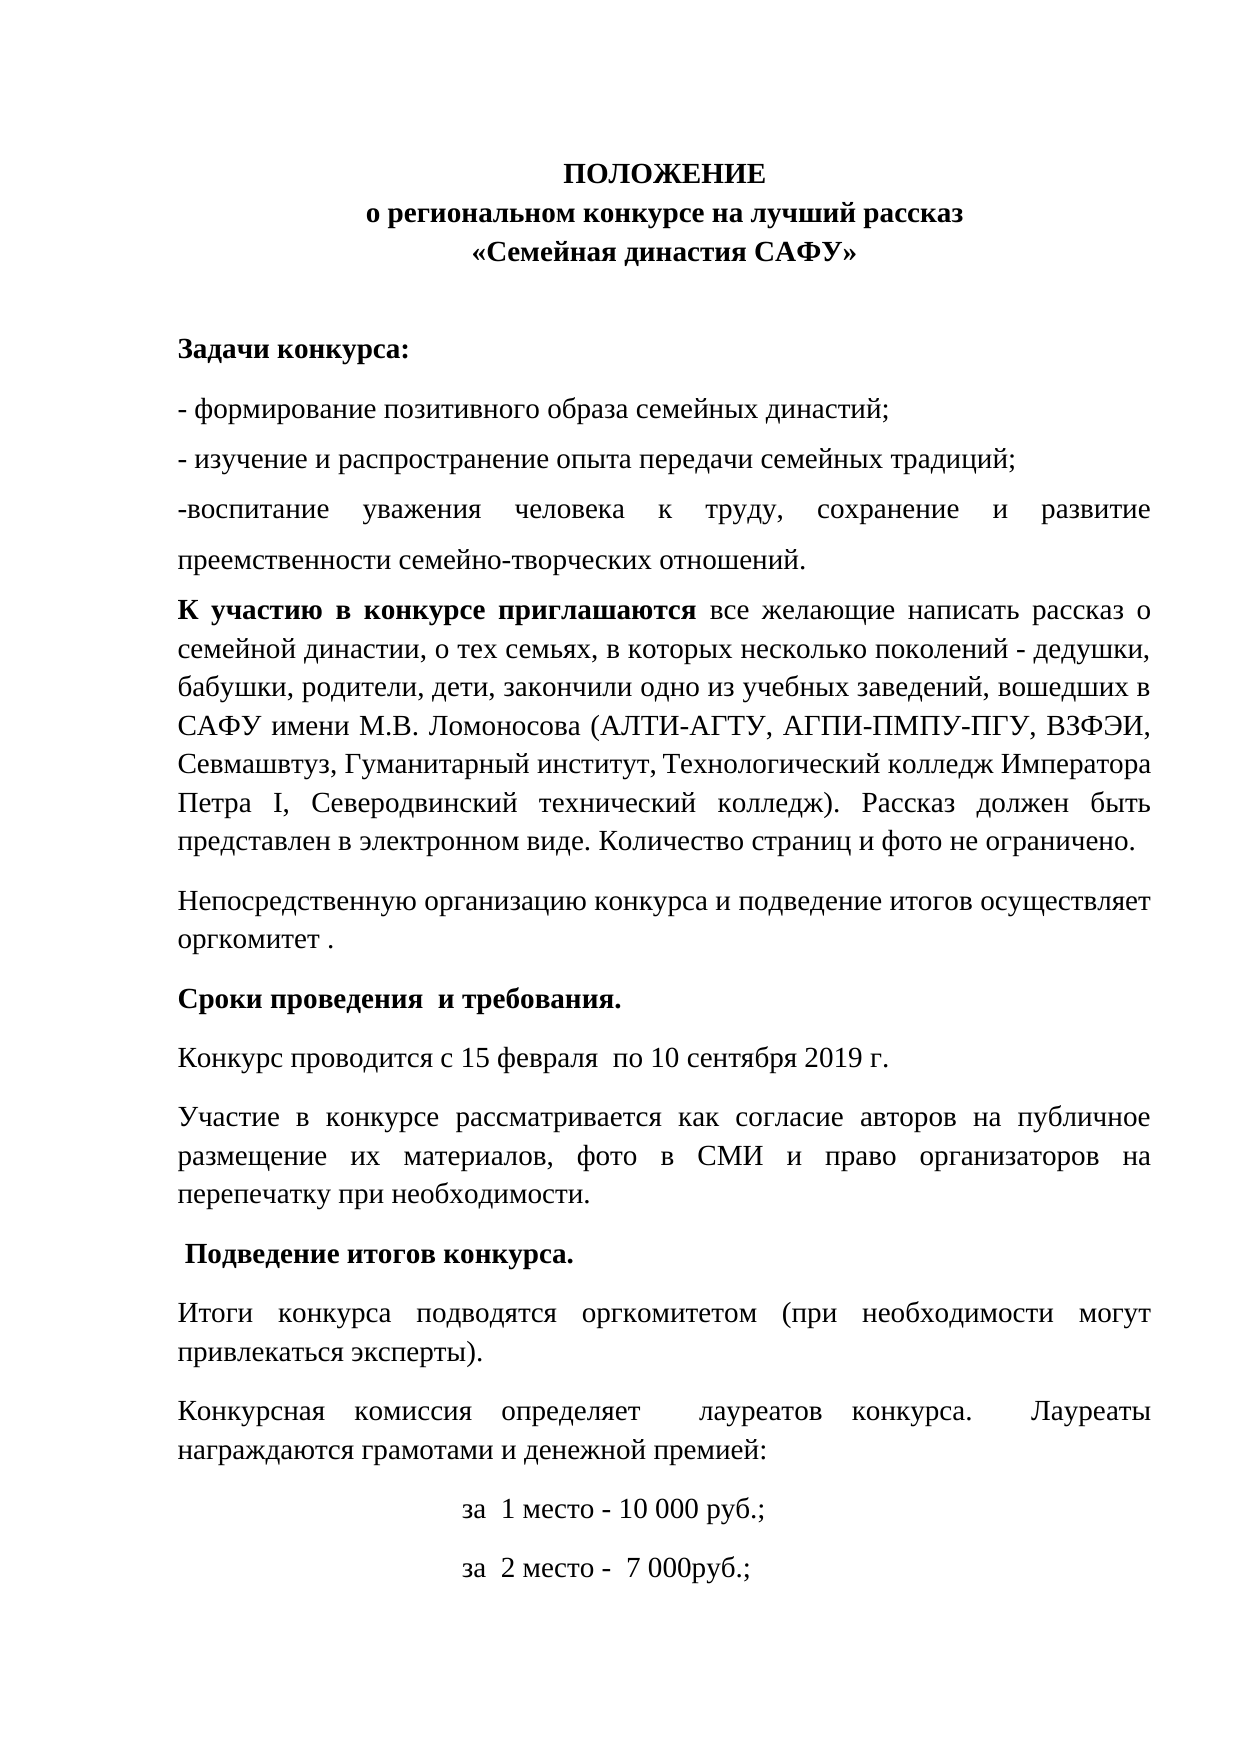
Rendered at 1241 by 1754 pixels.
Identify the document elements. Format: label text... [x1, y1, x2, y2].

text К участию в конкурсе приглашаются все желающие написать рассказ о семейной династии, о тех семьях, в которых несколько поколений - дедушки, бабушки, родители, дети, закончили одно из учебных заведений, вошедших в САФУ имени М.В. Ломоносова (АЛТИ-АГТУ, АГПИ-ПМПУ-ПГУ, ВЗФЭИ, Севмашвтуз, Гуманитарный институт, Технологический колледж Императора Петра I, Северодвинский технический колледж). Рассказ должен быть представлен в электронном виде. Количество страниц и фото не ограничено. [177, 592, 1152, 857]
text за 1 место - 10 000 руб.; [177, 1491, 1152, 1525]
text за 2 место - 7 000руб.; [177, 1551, 1152, 1584]
text ПОЛОЖЕНИЕ [177, 157, 1152, 190]
text Сроки проведения и требования. [177, 981, 1152, 1014]
text Конкурс проводится с 15 февраля по 10 сентября 2019 г. [177, 1040, 1152, 1074]
text Задачи конкурса: [177, 332, 1152, 365]
text Непосредственную организацию конкурса и подведение итогов осуществляет оргкомитет . [177, 883, 1152, 955]
text -воспитание уважения человека к труду, сохранение и развитие преемственности семейно-творческих отношений. [177, 492, 1152, 576]
text Конкурсная комиссия определяет лауреатов конкурса. Лауреаты награждаются грамотами и денежной премией: [177, 1393, 1152, 1465]
text Итоги конкурса подводятся оргкомитетом (при необходимости могут привлекаться эксперты). [177, 1295, 1152, 1367]
text Участие в конкурсе рассматривается как согласие авторов на публичное размещение их материалов, фото в СМИ и право организаторов на перепечатку при необходимости. [177, 1099, 1152, 1210]
text Подведение итогов конкурса. [177, 1236, 1152, 1269]
text - формирование позитивного образа семейных династий; [177, 391, 1152, 424]
text о региональном конкурсе на лучший рассказ «Семейная династия САФУ» [177, 195, 1152, 267]
text - изучение и распространение опыта передачи семейных традиций; [177, 441, 1152, 475]
